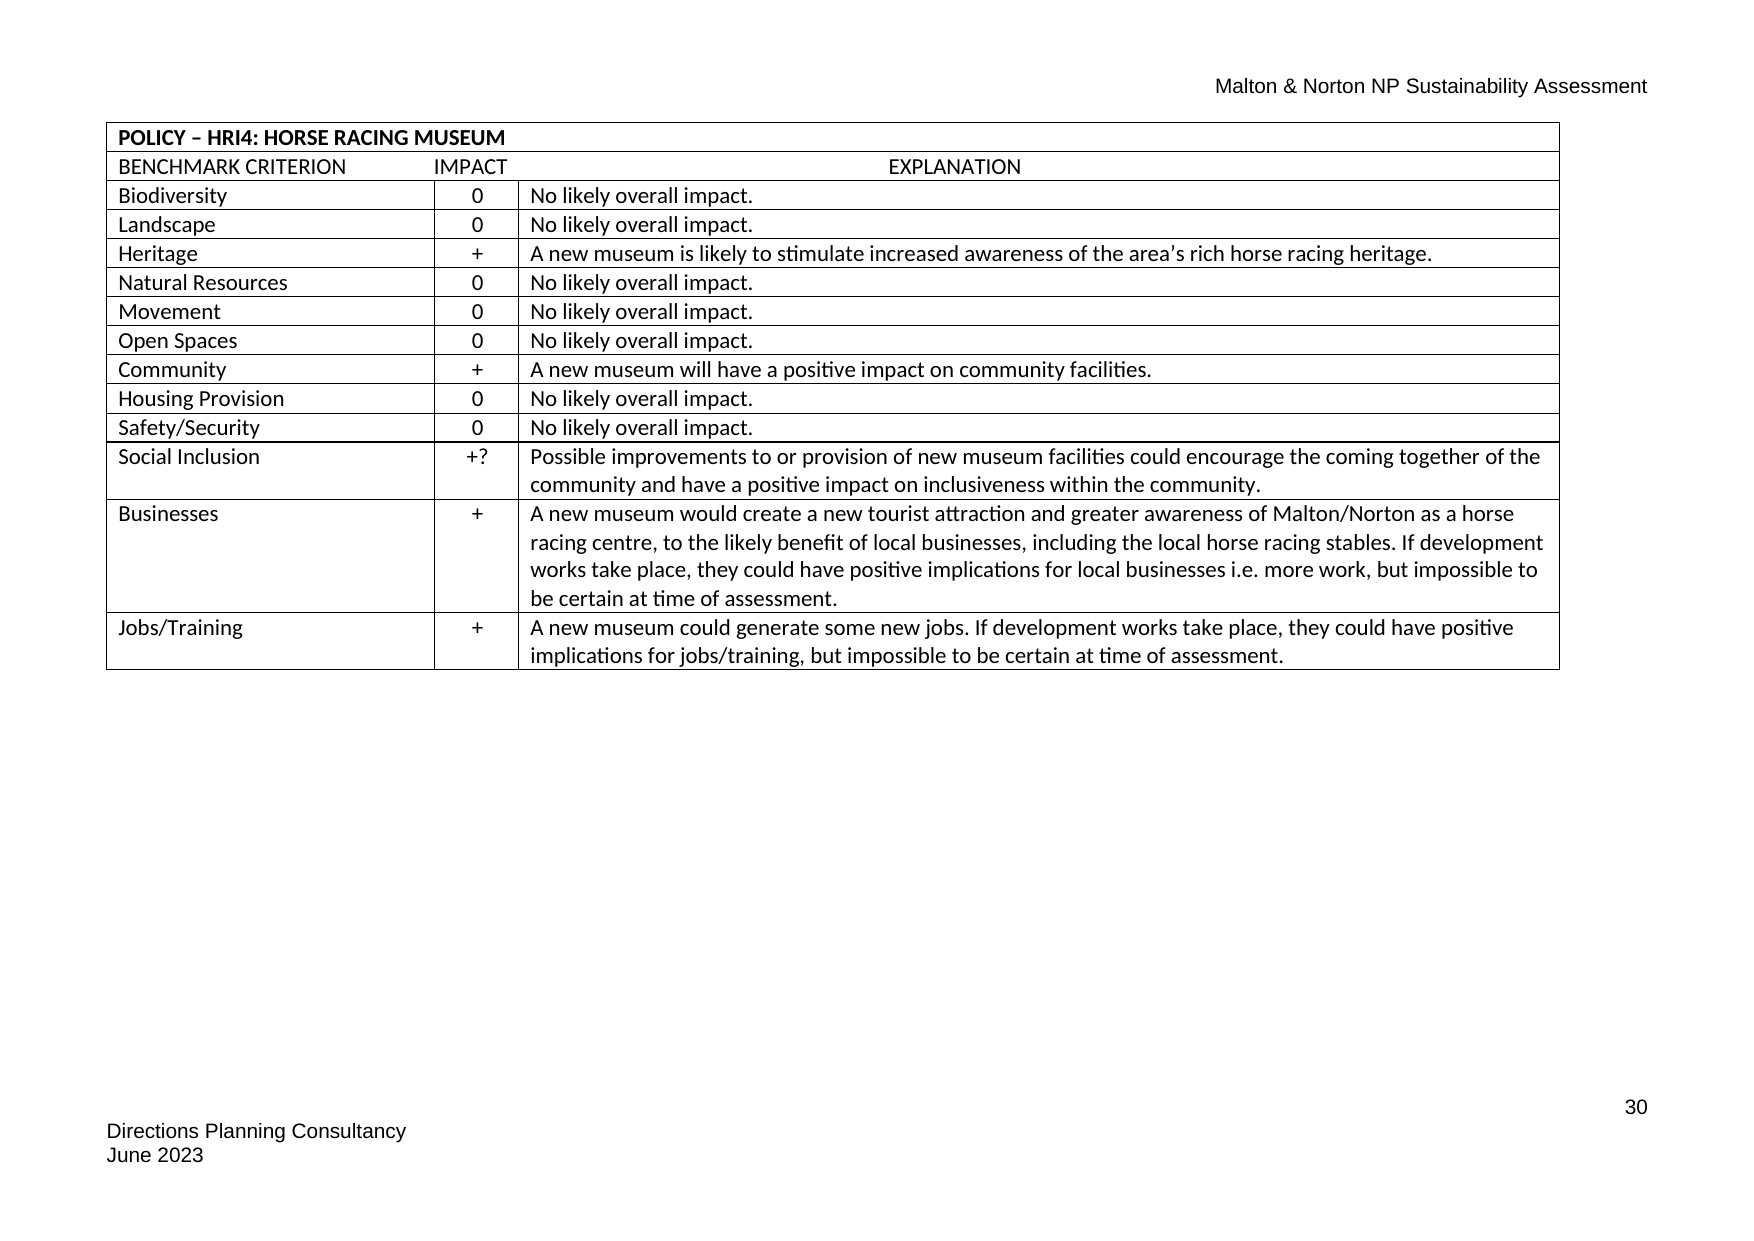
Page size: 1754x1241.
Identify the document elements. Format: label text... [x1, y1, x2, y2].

table_cell Heritage [107, 239, 434, 267]
table_cell 0 [435, 414, 518, 441]
table_cell No likely overall impact. [519, 268, 1559, 296]
table_cell Jobs/Training [107, 613, 434, 669]
table_cell + [435, 355, 518, 383]
table_cell Natural Resources [107, 268, 434, 296]
table_cell Businesses [107, 500, 434, 612]
table_cell A new museum would create a new tourist attraction and greater awareness of Malton/Norton as a horse racing centre, to the likely benefit of local businesses, including the local horse racing stables. If development works take place, they could have positive implications for local businesses i.e. more work, but impossible to be certain at time of assessment. [519, 500, 1559, 612]
table_cell Movement [107, 297, 434, 325]
table_cell + [435, 613, 518, 669]
table_cell + [435, 500, 518, 612]
table_cell Housing Provision [107, 384, 434, 412]
table_cell Landscape [107, 210, 434, 238]
table_cell No likely overall impact. [519, 181, 1559, 209]
table_cell No likely overall impact. [519, 297, 1559, 325]
table_cell 0 [435, 326, 518, 354]
table_cell Safety/Security [107, 414, 434, 441]
table_cell A new museum is likely to stimulate increased awareness of the area’s rich horse racing heritage. [519, 239, 1559, 267]
table_cell BENCHMARK CRITERION IMPACT EXPLANATION [107, 152, 1559, 180]
table_cell A new museum could generate some new jobs. If development works take place, they could have positive implications for jobs/training, but impossible to be certain at time of assessment. [519, 613, 1559, 669]
table_cell + [435, 239, 518, 267]
table_cell 0 [435, 384, 518, 412]
table_cell Biodiversity [107, 181, 434, 209]
table_cell No likely overall impact. [519, 414, 1559, 441]
table_cell No likely overall impact. [519, 210, 1559, 238]
table_cell Community [107, 355, 434, 383]
table_cell Possible improvements to or provision of new museum facilities could encourage the coming together of the community and have a positive impact on inclusiveness within the community. [519, 443, 1559, 498]
table_cell 0 [435, 268, 518, 296]
table_cell +? [435, 443, 518, 498]
table_cell No likely overall impact. [519, 384, 1559, 412]
table_header POLICY – HRI4: HORSE RACING MUSEUM [107, 123, 1559, 151]
table_cell A new museum will have a positive impact on community facilities. [519, 355, 1559, 383]
table_cell No likely overall impact. [519, 326, 1559, 354]
table_cell Open Spaces [107, 326, 434, 354]
table_cell 0 [435, 297, 518, 325]
table_cell 0 [435, 181, 518, 209]
table_cell 0 [435, 210, 518, 238]
table_cell Social Inclusion [107, 443, 434, 498]
